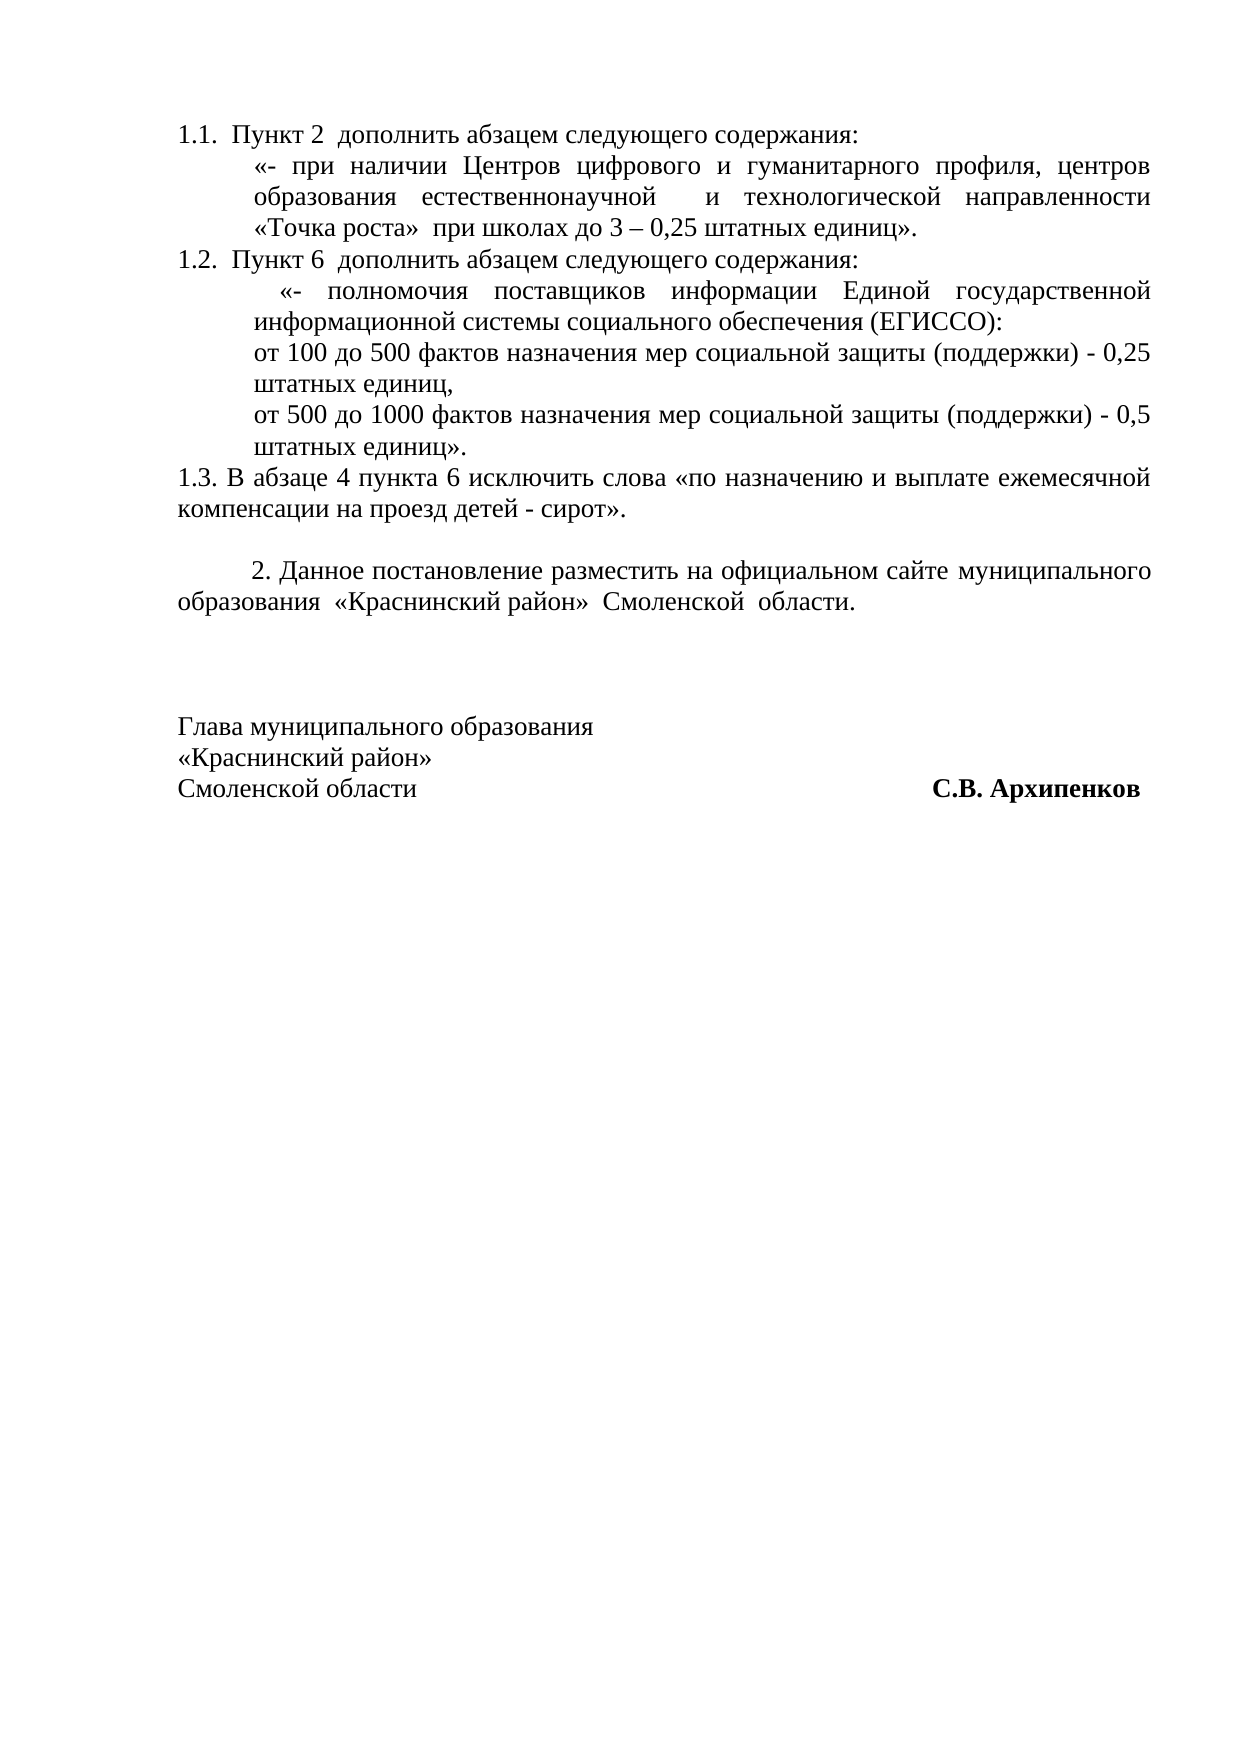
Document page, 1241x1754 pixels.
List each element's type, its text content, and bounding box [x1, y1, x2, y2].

text «Краснинский район» [177, 741, 1152, 772]
text Глава муниципального образования [177, 710, 1152, 741]
list 1.3. В абзаце 4 пункта 6 исключить слова «по назначению и выплате ежемесячной компенсации на проезд детей - сирот». [177, 461, 1152, 523]
list 1.1. Пункт 2 дополнить абзацем следующего содержания: [177, 118, 1152, 149]
text от 500 до 1000 фактов назначения мер социальной защиты (поддержки) - 0,5 штатных единиц». [253, 398, 1152, 461]
list 1.2. Пункт 6 дополнить абзацем следующего содержания: [177, 243, 1152, 274]
text от 100 до 500 фактов назначения мер социальной защиты (поддержки) - 0,25 штатных единиц, [253, 336, 1152, 398]
text Смоленской области С.В. Архипенков [177, 772, 1152, 803]
text «- полномочия поставщиков информации Единой государственной информационной системы социального обеспечения (ЕГИССО): [253, 274, 1152, 336]
list «- при наличии Центров цифрового и гуманитарного профиля, центров образования естественнонаучной и технологической направленности «Точка роста» при школах до 3 – 0,25 штатных единиц». [253, 149, 1152, 243]
text 2. Данное постановление разместить на официальном сайте муниципального образования «Краснинский район» Смоленской области. [177, 554, 1152, 616]
